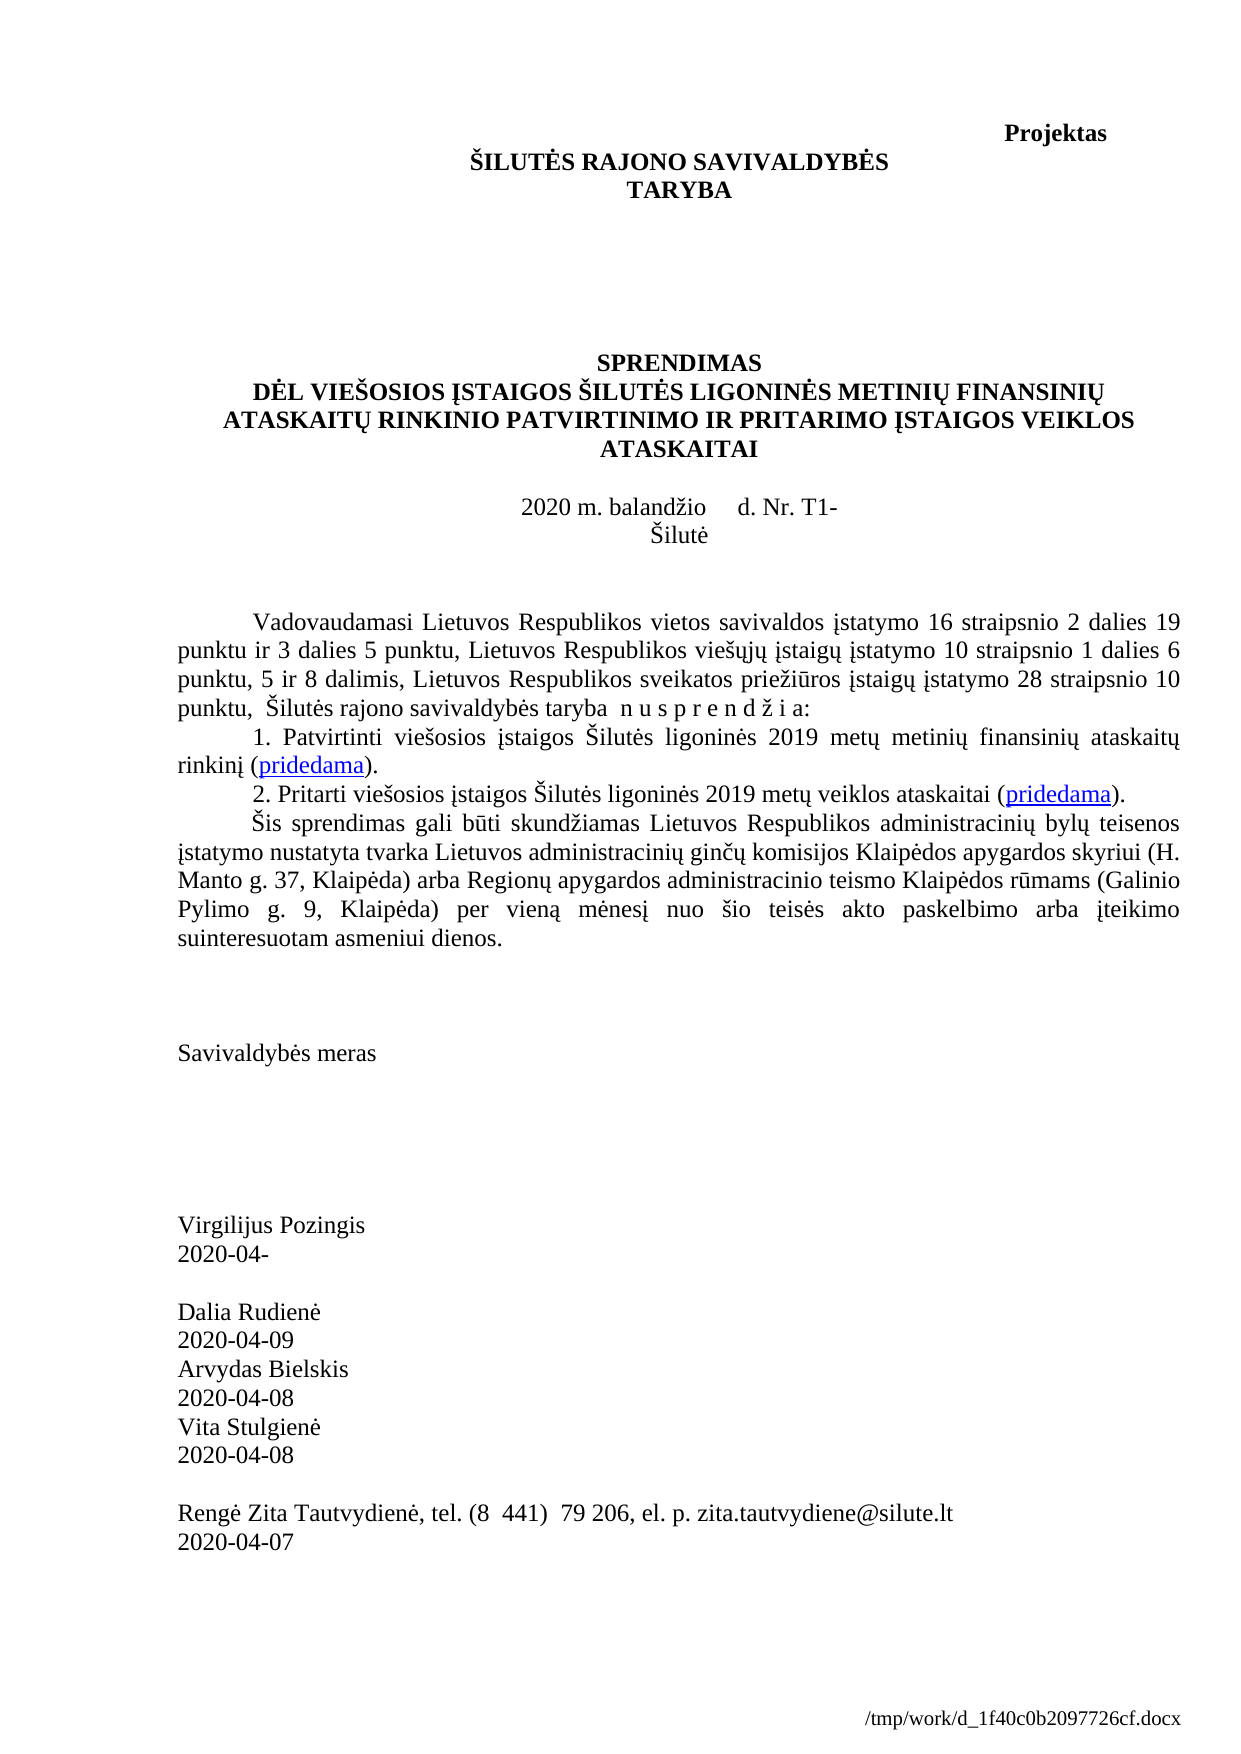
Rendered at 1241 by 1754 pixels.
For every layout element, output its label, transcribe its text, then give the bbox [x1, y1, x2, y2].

text 2020 m. balandžio d. Nr. T1- [177, 492, 1181, 521]
text 2020-04-08 [177, 1441, 1181, 1469]
text Vadovaudamasi Lietuvos Respublikos vietos savivaldos įstatymo 16 straipsnio 2 dalies 19 punktu ir 3 dalies 5 punktu, Lietuvos Respublikos viešųjų įstaigų įstatymo 10 straipsnio 1 dalies 6 punktu, 5 ir 8 dalimis, Lietuvos Respublikos sveikatos priežiūros įstaigų įstatymo 28 straipsnio 10 punktu, Šilutės rajono savivaldybės taryba n u s p r e n d ž i a: [177, 607, 1181, 722]
text 2020-04-07 [177, 1527, 1181, 1556]
text Projektas [177, 118, 1181, 147]
text 2. Pritarti viešosios įstaigos Šilutės ligoninės 2019 metų veiklos ataskaitai (pridedama). [177, 779, 1181, 808]
text Virgilijus Pozingis [177, 1211, 1181, 1239]
text ŠILUTĖS RAJONO SAVIVALDYBĖS [177, 147, 1181, 176]
text Vita Stulgienė [177, 1412, 1181, 1441]
text 2020-04-09 [177, 1326, 1181, 1354]
text TARYBA [177, 176, 1181, 204]
text DĖL VIEŠOSIOS ĮSTAIGOS ŠILUTĖS LIGONINĖS METINIŲ FINANSINIŲ ATASKAITŲ RINKINIO PATVIRTINIMO IR PRITARIMO ĮSTAIGOS VEIKLOS ATASKAITAI [177, 377, 1181, 463]
text Savivaldybės meras [177, 1038, 1181, 1067]
text 2020-04-08 [177, 1383, 1181, 1412]
text Rengė Zita Tautvydienė, tel. (8 441) 79 206, el. p. zita.tautvydiene@silute.lt [177, 1498, 1181, 1527]
text 1. Patvirtinti viešosios įstaigos Šilutės ligoninės 2019 metų metinių finansinių ataskaitų rinkinį (pridedama). [177, 722, 1181, 779]
text sprendimas [177, 348, 1181, 377]
text 2020-04- [177, 1239, 1181, 1268]
text Dalia Rudienė [177, 1297, 1181, 1326]
text Šilutė [177, 521, 1181, 549]
text Šis sprendimas gali būti skundžiamas Lietuvos Respublikos administracinių bylų teisenos įstatymo nustatyta tvarka Lietuvos administracinių ginčų komisijos Klaipėdos apygardos skyriui (H. Manto g. 37, Klaipėda) arba Regionų apygardos administracinio teismo Klaipėdos rūmams (Galinio Pylimo g. 9, Klaipėda) per vieną mėnesį nuo šio teisės akto paskelbimo arba įteikimo suinteresuotam asmeniui dienos. [177, 808, 1181, 952]
text Arvydas Bielskis [177, 1354, 1181, 1383]
